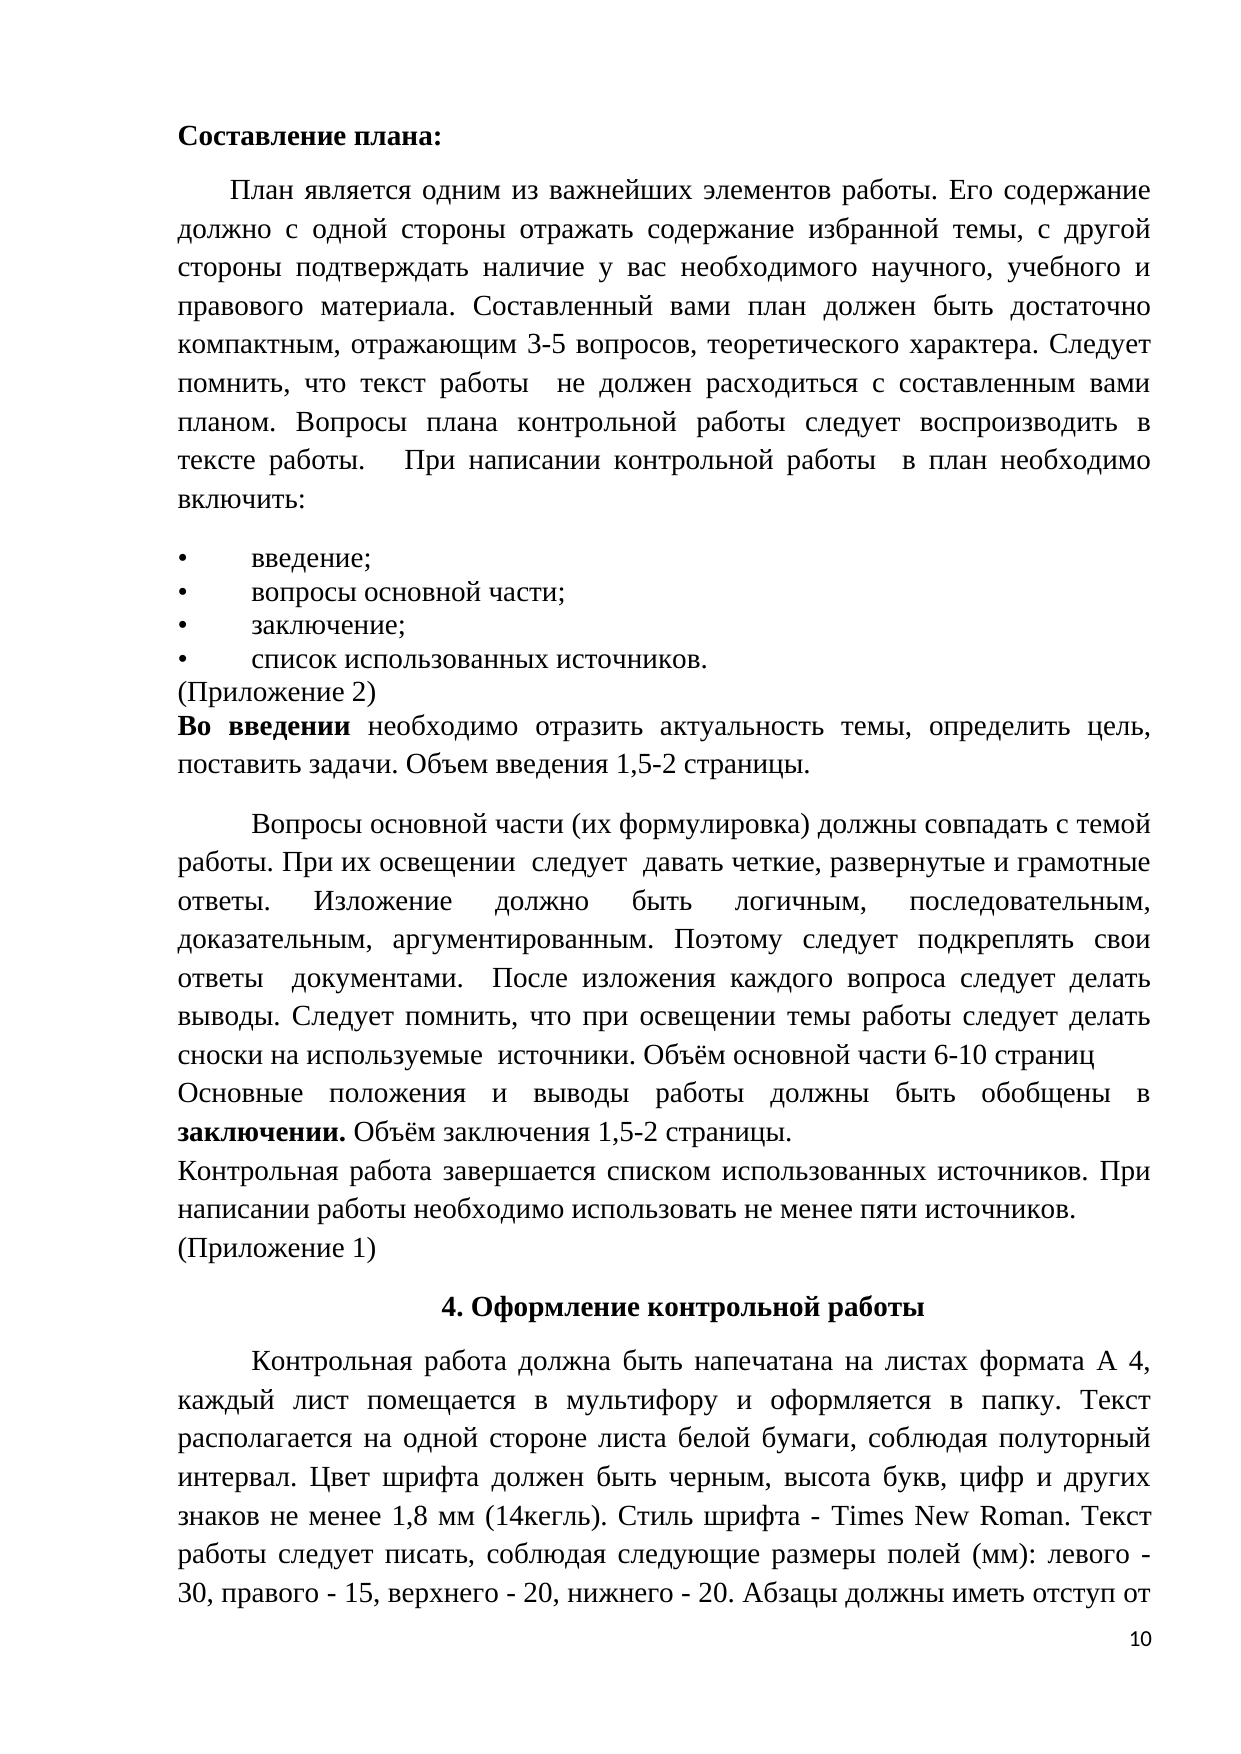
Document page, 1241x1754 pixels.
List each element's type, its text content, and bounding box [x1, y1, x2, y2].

text Во введении необходимо отразить актуальность темы, определить цель, поставить задачи. Объем введения 1,5-2 страницы. [177, 708, 1152, 780]
text (Приложение 2) [177, 674, 1152, 708]
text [177, 1343, 1152, 1608]
text • вопросы основной части; [177, 574, 1152, 607]
text Составление плана: [177, 118, 1152, 152]
text Вопросы основной части (их формулировка) должны совпадать с темой работы. При их освещении следует давать четкие, развернутые и грамотные ответы. Изложение должно быть логичным, последовательным, доказательным, аргументированным. Поэтому следует подкреплять свои ответы документами. После изложения каждого вопроса следует делать выводы. Следует помнить, что при освещении темы работы следует делать сноски на используемые источники. Объём основной части 6-10 страниц [177, 806, 1152, 1071]
text • список использованных источников. [177, 641, 1152, 674]
text (Приложение 1) [177, 1230, 1152, 1263]
text • введение; [177, 540, 1152, 574]
text • заключение; [177, 607, 1152, 641]
text План является одним из важнейших элементов работы. Его содержание должно с одной стороны отражать содержание избранной темы, с другой стороны подтверждать наличие у вас необходимого научного, учебного и правового материала. Составленный вами план должен быть достаточно компактным, отражающим 3-5 вопросов, теоретического характера. Следует помнить, что текст работы не должен расходиться с составленным вами планом. Вопросы плана контрольной работы следует воспроизводить в тексте работы. При написании контрольной работы в план необходимо включить: [177, 172, 1152, 514]
text Основные положения и выводы работы должны быть обобщены в заключении. Объём заключения 1,5-2 страницы. [177, 1076, 1152, 1148]
text Контрольная работа завершается списком использованных источников. При написании работы необходимо использовать не менее пяти источников. [177, 1153, 1152, 1225]
list 4. Оформление контрольной работы [215, 1289, 1152, 1323]
